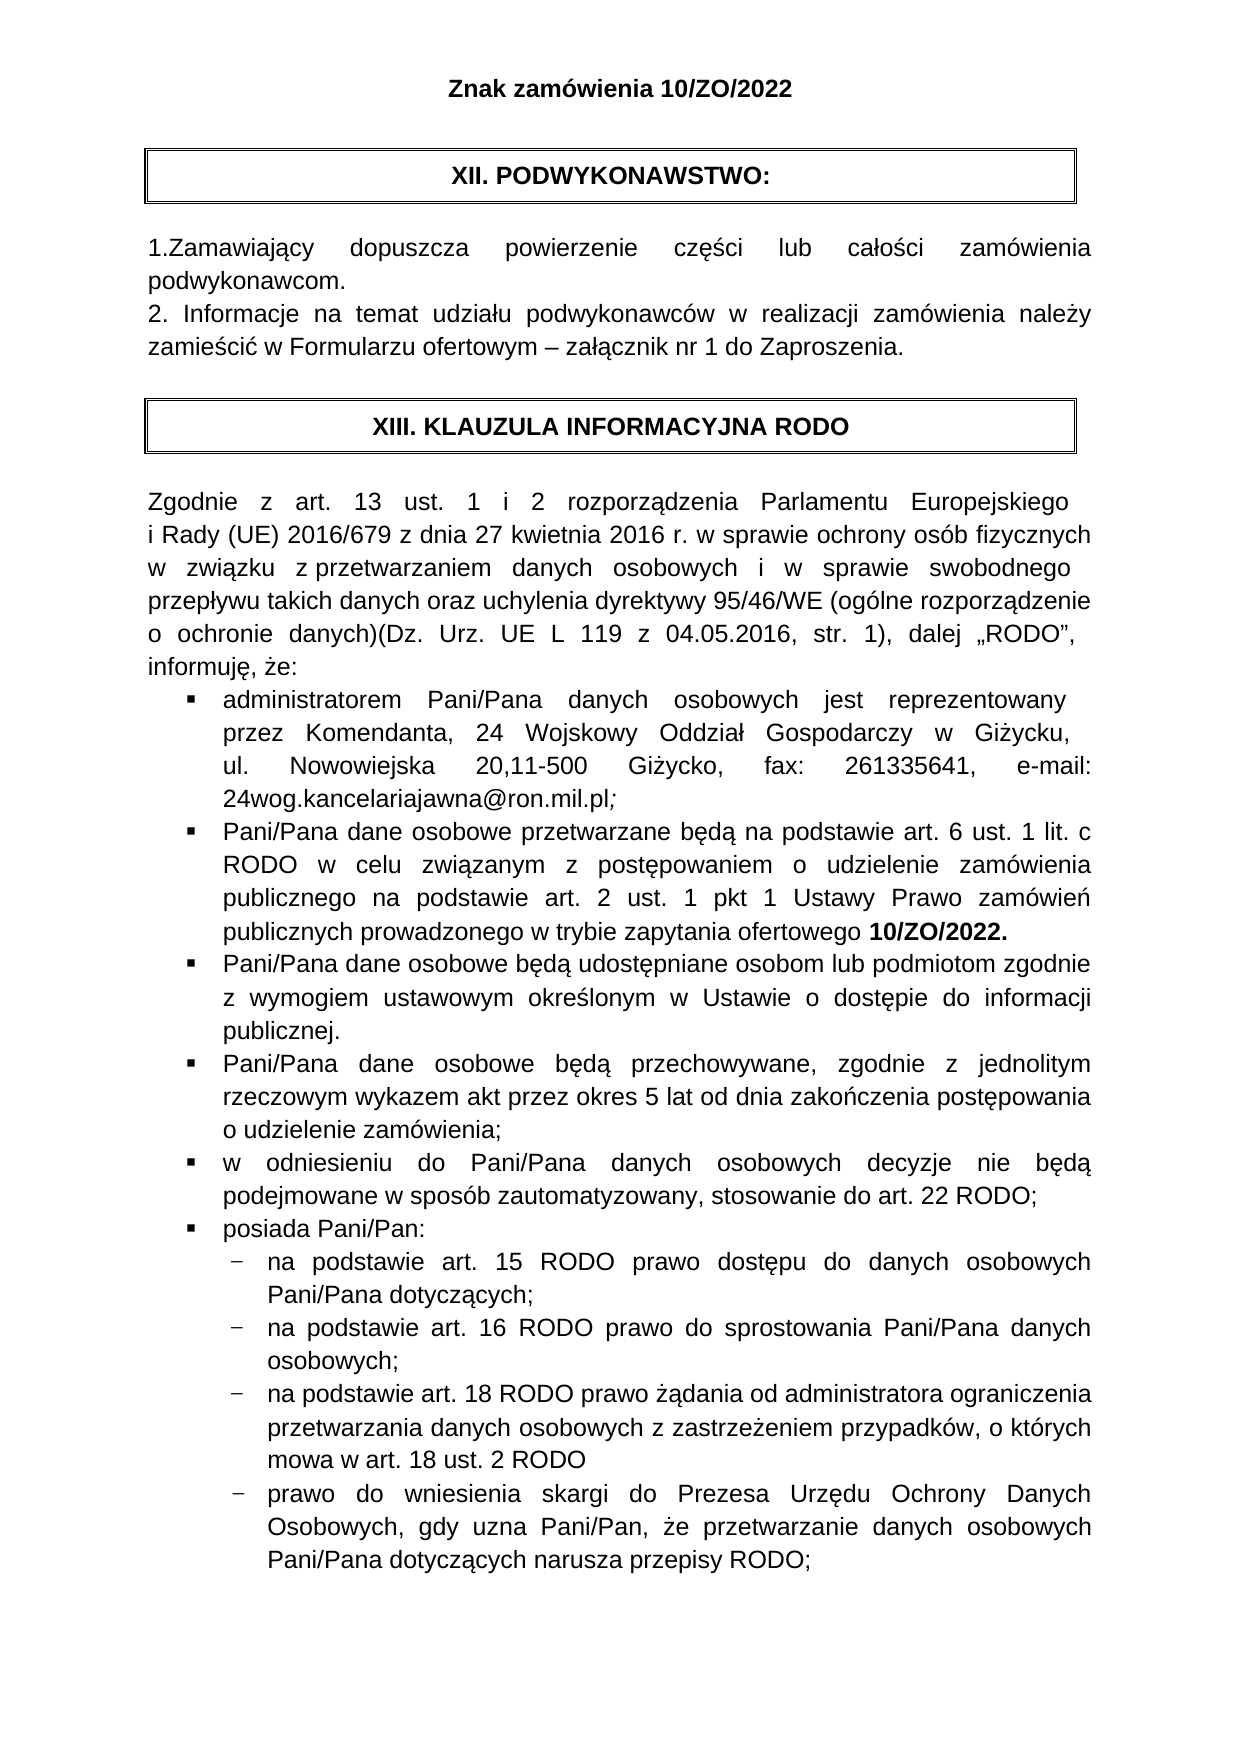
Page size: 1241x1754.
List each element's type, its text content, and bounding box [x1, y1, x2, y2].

list Pani/Pana dane osobowe będą przechowywane, zgodnie z jednolitym rzeczowym wykazem akt przez okres 5 lat od dnia zakończenia postępowania o udzielenie zamówienia; [185, 1049, 1093, 1143]
table_header XII. PODWYKONAWSTWO: [148, 151, 1074, 201]
text Zgodnie z art. 13 ust. 1 i 2 rozporządzenia Parlamentu Europejskiego i Rady (UE) 2016/679 z dnia 27 kwietnia 2016 r. w sprawie ochrony osób fizycznych w związku z przetwarzaniem danych osobowych i w sprawie swobodnego przepływu takich danych oraz uchylenia dyrektywy 95/46/WE (ogólne rozporządzenie o ochronie danych)(Dz. Urz. UE L 119 z 04.05.2016, str. 1), dalej „RODO”, informuję, że: [148, 487, 1093, 681]
text 1.Zamawiający dopuszcza powierzenie części lub całości zamówienia podwykonawcom. [148, 233, 1093, 294]
text 2. Informacje na temat udziału podwykonawców w realizacji zamówienia należy zamieścić w Formularzu ofertowym – załącznik nr 1 do Zaproszenia. [148, 299, 1093, 360]
list Pani/Pana dane osobowe będą udostępniane osobom lub podmiotom zgodnie z wymogiem ustawowym określonym w Ustawie o dostępie do informacji publicznej. [185, 949, 1093, 1044]
table_header XIII. KLAUZULA INFORMACYJNA RODO [148, 401, 1074, 451]
list Pani/Pana dane osobowe przetwarzane będą na podstawie art. 6 ust. 1 lit. c RODO w celu związanym z postępowaniem o udzielenie zamówienia publicznego na podstawie art. 2 ust. 1 pkt 1 Ustawy Prawo zamówień publicznych prowadzonego w trybie zapytania ofertowego 10/ZO/2022. [185, 817, 1093, 945]
list na podstawie art. 18 RODO prawo żądania od administratora ograniczenia przetwarzania danych osobowych z zastrzeżeniem przypadków, o których mowa w art. 18 ust. 2 RODO [229, 1379, 1093, 1474]
list prawo do wniesienia skargi do Prezesa Urzędu Ochrony Danych Osobowych, gdy uzna Pani/Pan, że przetwarzanie danych osobowych Pani/Pana dotyczących narusza przepisy RODO; [229, 1478, 1093, 1573]
list administratorem Pani/Pana danych osobowych jest reprezentowany przez Komendanta, 24 Wojskowy Oddział Gospodarczy w Giżycku, ul. Nowowiejska 20,11-500 Giżycko, fax: 261335641, e-mail: 24wog.kancelariajawna@ron.mil.pl; [185, 685, 1093, 813]
list posiada Pani/Pan: [185, 1214, 1093, 1243]
list na podstawie art. 15 RODO prawo dostępu do danych osobowych Pani/Pana dotyczących; [229, 1247, 1093, 1309]
list na podstawie art. 16 RODO prawo do sprostowania Pani/Pana danych osobowych; [229, 1313, 1093, 1375]
list w odniesieniu do Pani/Pana danych osobowych decyzje nie będą podejmowane w sposób zautomatyzowany, stosowanie do art. 22 RODO; [185, 1148, 1093, 1210]
